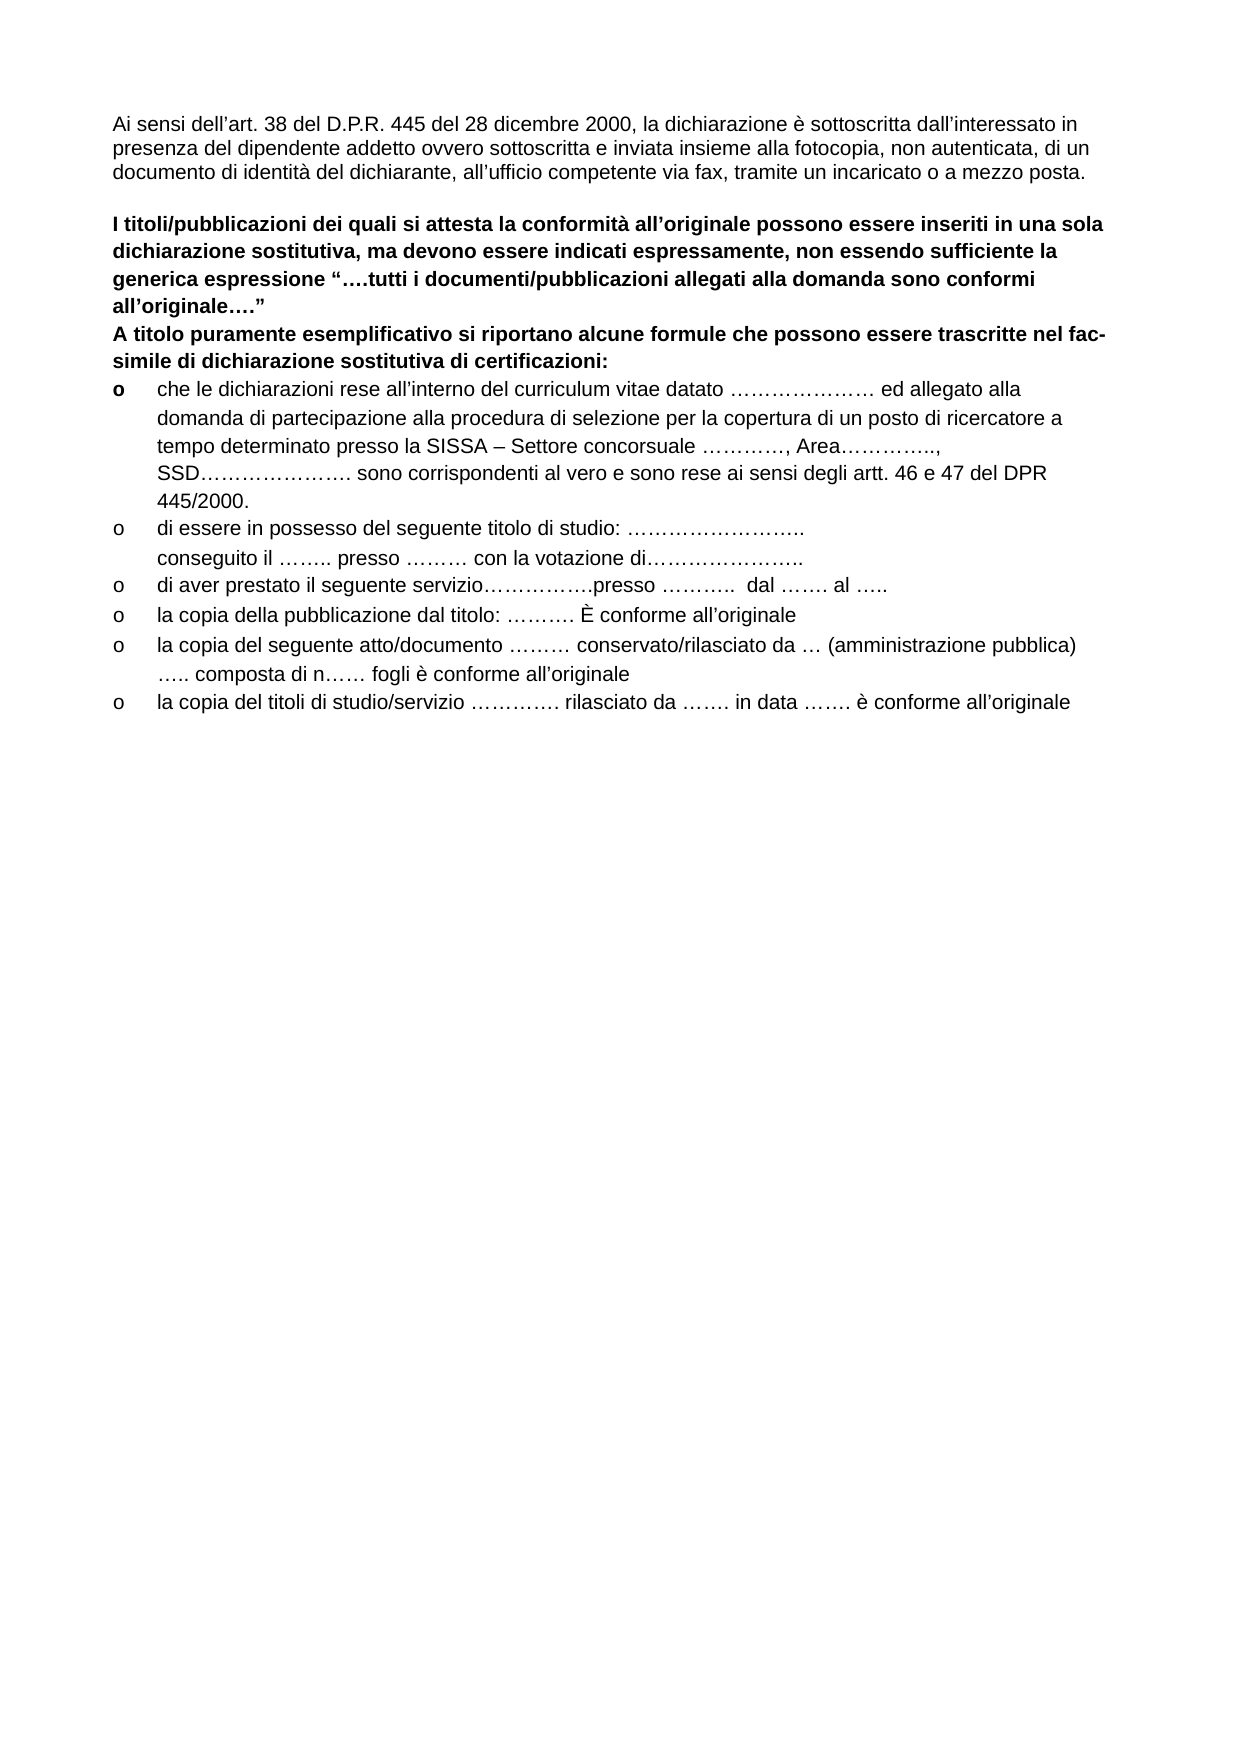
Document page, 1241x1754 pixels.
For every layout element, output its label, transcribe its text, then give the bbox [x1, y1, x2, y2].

list la copia della pubblicazione dal titolo: ………. È conforme all’originale [112, 603, 1107, 629]
list che le dichiarazioni rese all’interno del curriculum vitae datato ………………… ed allegato alla domanda di partecipazione alla procedura di selezione per la copertura di un posto di ricercatore a tempo determinato presso la SISSA – Settore concorsuale …………, Area………….., SSD…………………. sono corrispondenti al vero e sono rese ai sensi degli artt. 46 e 47 del DPR 445/2000. [112, 377, 1107, 512]
list di essere in possesso del seguente titolo di studio: …………………….. [112, 516, 1107, 542]
list la copia del seguente atto/documento ……… conservato/rilasciato da … (amministrazione pubblica)….. composta di n…… fogli è conforme all’originale [112, 633, 1107, 686]
list conseguito il …….. presso ……… con la votazione di………………….. [157, 546, 1107, 570]
list di aver prestato il seguente servizio…………….presso ……….. dal ……. al ….. [112, 573, 1107, 599]
list la copia del titoli di studio/servizio …………. rilasciato da ……. in data ……. è conforme all’originale [112, 689, 1107, 715]
text I titoli/pubblicazioni dei quali si attesta la conformità all’originale possono essere inseriti in una sola dichiarazione sostitutiva, ma devono essere indicati espressamente, non essendo sufficiente la generica espressione “….tutti i documenti/pubblicazioni allegati alla domanda sono conformi all’originale….” [112, 212, 1107, 318]
text A titolo puramente esemplificativo si riportano alcune formule che possono essere trascritte nel fac-simile di dichiarazione sostitutiva di certificazioni: [112, 322, 1107, 373]
text Ai sensi dell’art. 38 del D.P.R. 445 del 28 dicembre 2000, la dichiarazione è sottoscritta dall’interessato in presenza del dipendente addetto ovvero sottoscritta e inviata insieme alla fotocopia, non autenticata, di un documento di identità del dichiarante, all’ufficio competente via fax, tramite un incaricato o a mezzo posta. [112, 112, 1107, 184]
